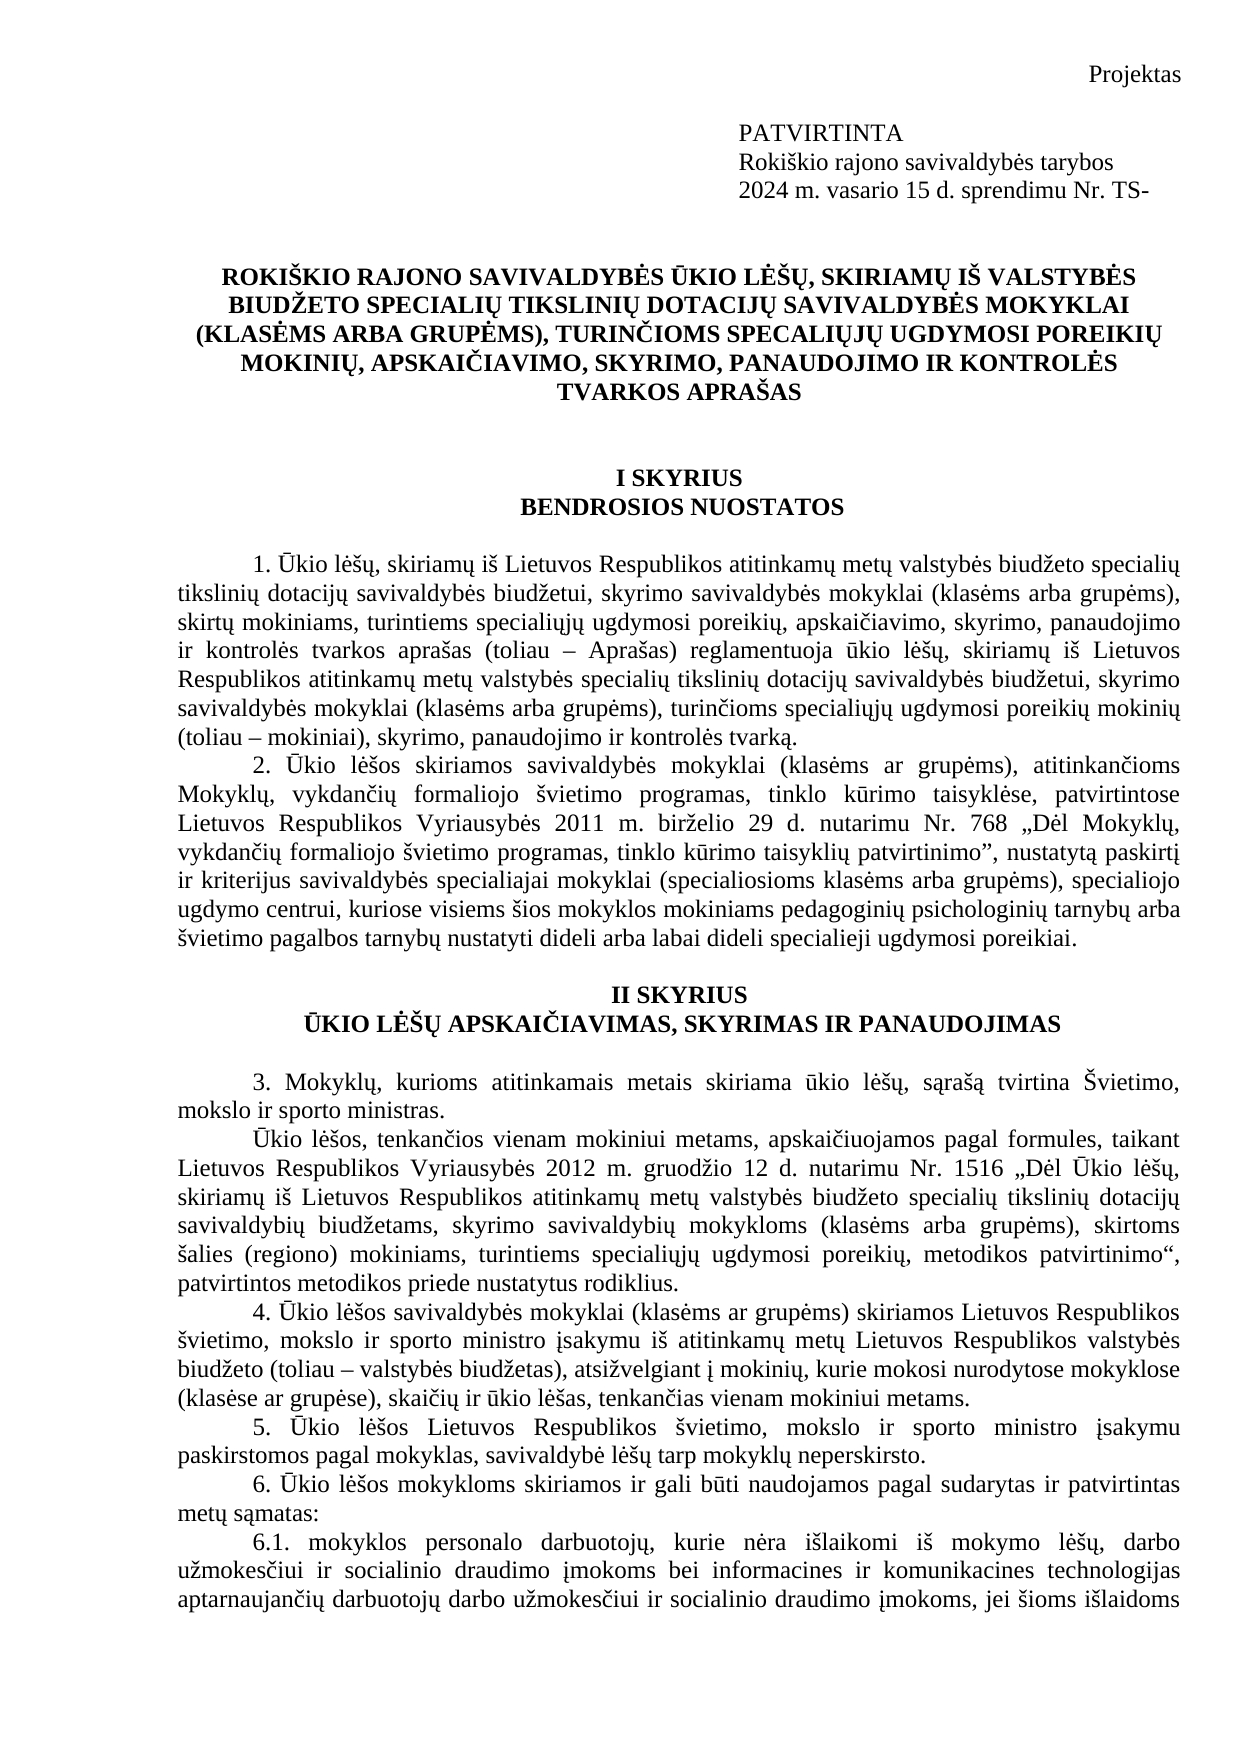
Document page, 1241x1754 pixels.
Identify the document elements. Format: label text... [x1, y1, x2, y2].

text Rokiškio rajono savivaldybės tarybos [738, 147, 1181, 176]
text PATVIRTINTA [738, 118, 1181, 147]
text 6. Ūkio lėšos mokykloms skiriamos ir gali būti naudojamos pagal sudarytas ir patvirtintas metų sąmatas: [177, 1469, 1181, 1527]
text II SKYRIUS [177, 981, 1181, 1009]
text 2. Ūkio lėšos skiriamos savivaldybės mokyklai (klasėms ar grupėms), atitinkančioms Mokyklų, vykdančių formaliojo švietimo programas, tinklo kūrimo taisyklėse, patvirtintose Lietuvos Respublikos Vyriausybės 2011 m. birželio 29 d. nutarimu Nr. 768 „Dėl Mokyklų, vykdančių formaliojo švietimo programas, tinklo kūrimo taisyklių patvirtinimo”, nustatytą paskirtį ir kriterijus savivaldybės specialiajai mokyklai (specialiosioms klasėms arba grupėms), specialiojo ugdymo centrui, kuriose visiems šios mokyklos mokiniams pedagoginių psichologinių tarnybų arba švietimo pagalbos tarnybų nustatyti dideli arba labai dideli specialieji ugdymosi poreikiai. [177, 751, 1181, 952]
text 1. Ūkio lėšų, skiriamų iš Lietuvos Respublikos atitinkamų metų valstybės biudžeto specialių tikslinių dotacijų savivaldybės biudžetui, skyrimo savivaldybės mokyklai (klasėms arba grupėms), skirtų mokiniams, turintiems specialiųjų ugdymosi poreikių, apskaičiavimo, skyrimo, panaudojimo ir kontrolės tvarkos aprašas (toliau – Aprašas) reglamentuoja ūkio lėšų, skiriamų iš Lietuvos Respublikos atitinkamų metų valstybės specialių tikslinių dotacijų savivaldybės biudžetui, skyrimo savivaldybės mokyklai (klasėms arba grupėms), turinčioms specialiųjų ugdymosi poreikių mokinių (toliau – mokiniai), skyrimo, panaudojimo ir kontrolės tvarką. [177, 549, 1181, 751]
text ROKIŠKIO RAJONO SAVIVALDYBĖS ŪKIO LĖŠŲ, SKIRIAMŲ IŠ VALSTYBĖS BIUDŽETO SPECIALIŲ TIKSLINIŲ DOTACIJŲ SAVIVALDYBĖS MOKYKLAI (KLASĖMS ARBA GRUPĖMS), TURINČIOMS SPECALIŲJŲ UGDYMOSI POREIKIŲ MOKINIŲ, APSKAIČIAVIMO, SKYRIMO, PANAUDOJIMO IR KONTROLĖS TVARKOS APRAŠAS [177, 262, 1181, 406]
text 4. Ūkio lėšos savivaldybės mokyklai (klasėms ar grupėms) skiriamos Lietuvos Respublikos švietimo, mokslo ir sporto ministro įsakymu iš atitinkamų metų Lietuvos Respublikos valstybės biudžeto (toliau – valstybės biudžetas), atsižvelgiant į mokinių, kurie mokosi nurodytose mokyklose (klasėse ar grupėse), skaičių ir ūkio lėšas, tenkančias vienam mokiniui metams. [177, 1297, 1181, 1412]
text Ūkio lėšos, tenkančios vienam mokiniui metams, apskaičiuojamos pagal formules, taikant Lietuvos Respublikos Vyriausybės 2012 m. gruodžio 12 d. nutarimu Nr. 1516 „Dėl Ūkio lėšų, skiriamų iš Lietuvos Respublikos atitinkamų metų valstybės biudžeto specialių tikslinių dotacijų savivaldybių biudžetams, skyrimo savivaldybių mokykloms (klasėms arba grupėms), skirtoms šalies (regiono) mokiniams, turintiems specialiųjų ugdymosi poreikių, metodikos patvirtinimo“, patvirtintos metodikos priede nustatytus rodiklius. [177, 1124, 1181, 1297]
text ŪKIO LĖŠŲ APSKAIČIAVIMAS, SKYRIMAS IR PANAUDOJIMAS [177, 1009, 1181, 1038]
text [177, 1527, 1181, 1613]
text BENDROSIOS NUOSTATOS [177, 492, 1181, 521]
text 3. Mokyklų, kurioms atitinkamais metais skiriama ūkio lėšų, sąrašą tvirtina Švietimo, mokslo ir sporto ministras. [177, 1067, 1181, 1124]
text 5. Ūkio lėšos Lietuvos Respublikos švietimo, mokslo ir sporto ministro įsakymu paskirstomos pagal mokyklas, savivaldybė lėšų tarp mokyklų neperskirsto. [177, 1412, 1181, 1469]
text I SKYRIUS [177, 463, 1181, 492]
text 2024 m. vasario 15 d. sprendimu Nr. TS- [738, 176, 1181, 204]
